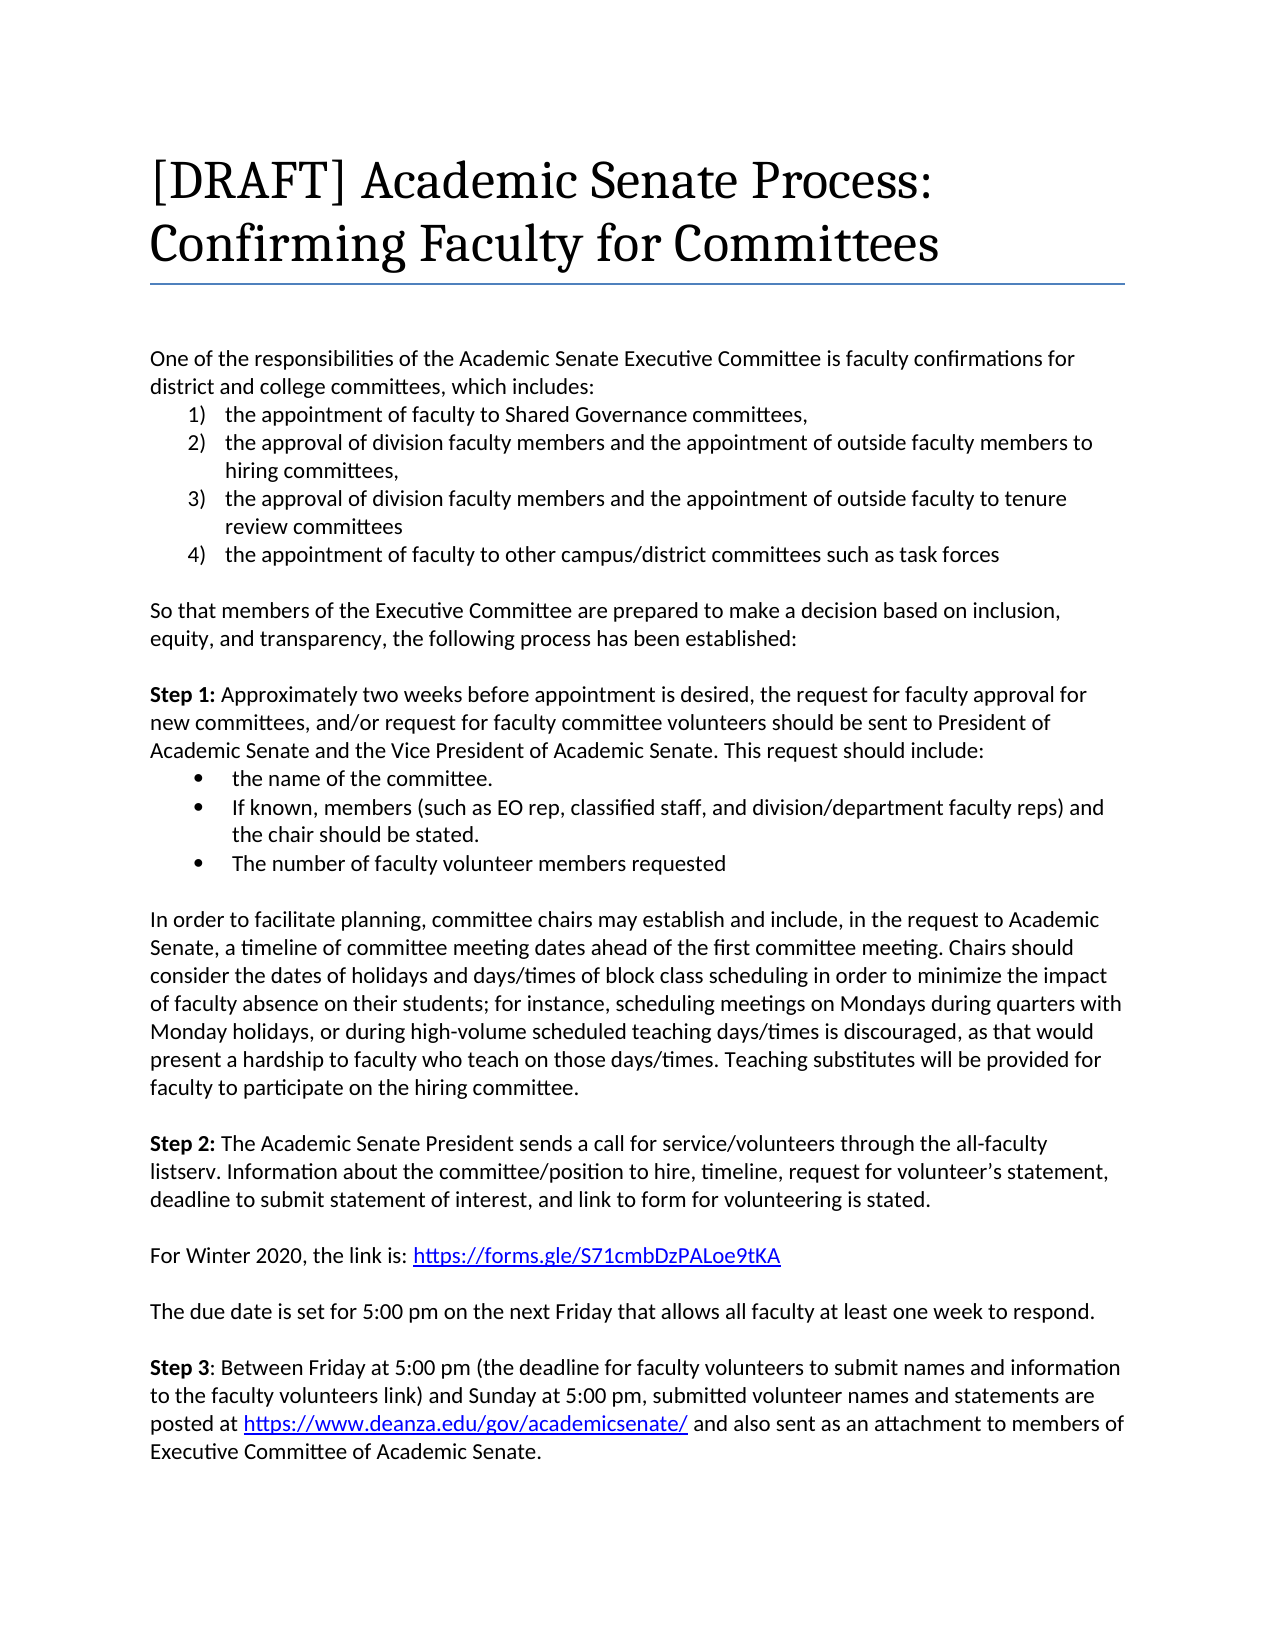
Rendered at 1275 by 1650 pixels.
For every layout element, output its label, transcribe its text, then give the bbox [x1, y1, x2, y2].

text Step 3: Between Friday at 5:00 pm (the deadline for faculty volunteers to submit names and information to the faculty volunteers link) and Sunday at 5:00 pm, submitted volunteer names and statements are posted at https://www.deanza.edu/gov/academicsenate/ and also sent as an attachment to members of Executive Committee of Academic Senate. [150, 1353, 1125, 1465]
text One of the responsibilities of the Academic Senate Executive Committee is faculty confirmations for district and college committees, which includes: [150, 344, 1125, 400]
list the appointment of faculty to other campus/district committees such as task forces [187, 540, 1125, 568]
text Step 1: Approximately two weeks before appointment is desired, the request for faculty approval for new committees, and/or request for faculty committee volunteers should be sent to President of Academic Senate and the Vice President of Academic Senate. This request should include: [150, 681, 1125, 764]
text Step 2: The Academic Senate President sends a call for service/volunteers through the all-faculty listserv. Information about the committee/position to hire, timeline, request for volunteer’s statement, deadline to submit statement of interest, and link to form for volunteering is stated. [150, 1129, 1125, 1213]
text For Winter 2020, the link is: https://forms.gle/S71cmbDzPALoe9tKA [150, 1241, 1125, 1269]
list the approval of division faculty members and the appointment of outside faculty members to hiring committees, [187, 428, 1125, 484]
list the approval of division faculty members and the appointment of outside faculty to tenure review committees [187, 484, 1125, 540]
list The number of faculty volunteer members requested [194, 849, 1125, 877]
title [DRAFT] Academic Senate Process: Confirming Faculty for Committees [150, 150, 1125, 283]
list If known, members (such as EO rep, classified staff, and division/department faculty reps) and the chair should be stated. [194, 793, 1125, 849]
list the appointment of faculty to Shared Governance committees, [187, 400, 1125, 428]
text So that members of the Executive Committee are prepared to make a decision based on inclusion, equity, and transparency, the following process has been established: [150, 596, 1125, 652]
list the name of the committee. [194, 764, 1125, 793]
text The due date is set for 5:00 pm on the next Friday that allows all faculty at least one week to respond. [150, 1297, 1125, 1325]
text In order to facilitate planning, committee chairs may establish and include, in the request to Academic Senate, a timeline of committee meeting dates ahead of the first committee meeting. Chairs should consider the dates of holidays and days/times of block class scheduling in order to minimize the impact of faculty absence on their students; for instance, scheduling meetings on Mondays during quarters with Monday holidays, or during high-volume scheduled teaching days/times is discouraged, as that would present a hardship to faculty who teach on those days/times. Teaching substitutes will be provided for faculty to participate on the hiring committee. [150, 905, 1125, 1101]
